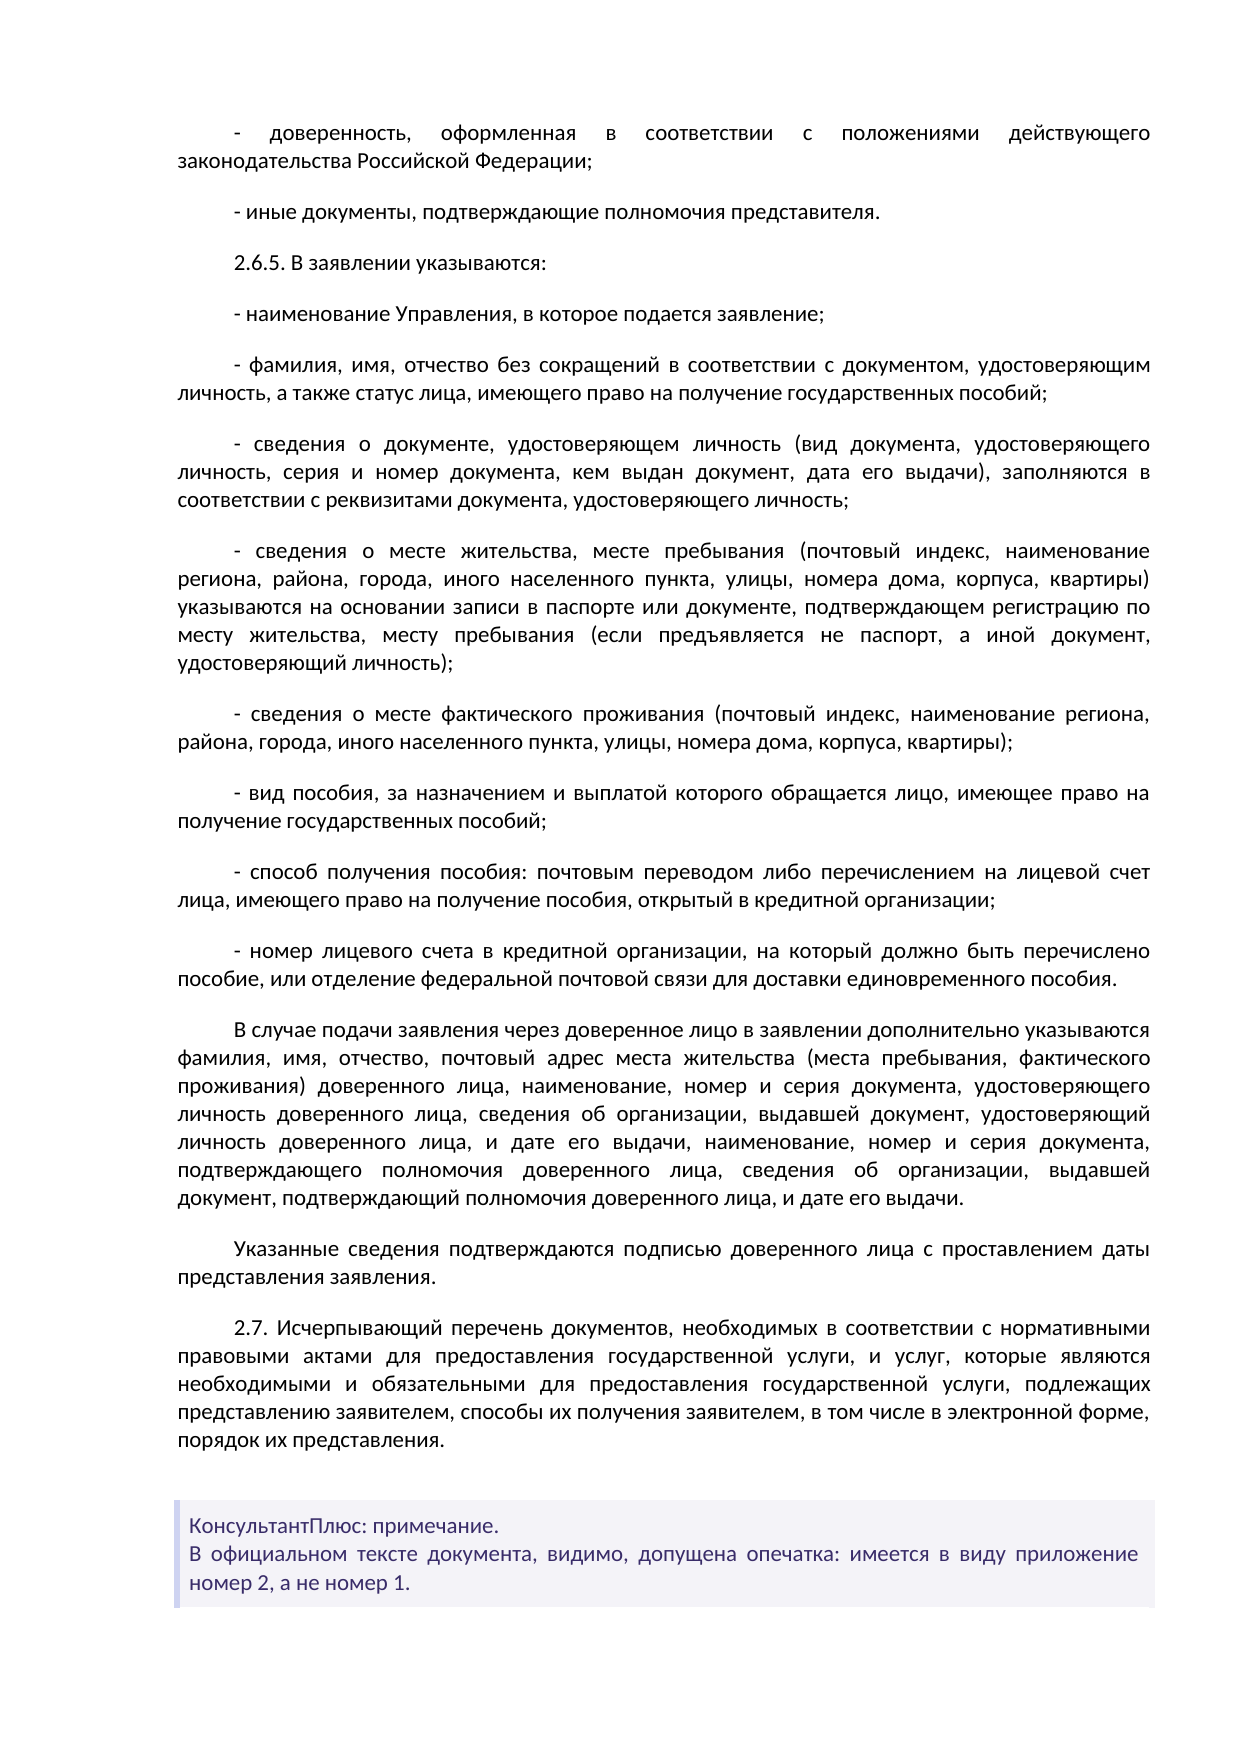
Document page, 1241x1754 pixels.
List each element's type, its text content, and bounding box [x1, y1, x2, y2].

text - вид пособия, за назначением и выплатой которого обращается лицо, имеющее право на получение государственных пособий; [177, 778, 1152, 834]
text - наименование Управления, в которое подается заявление; [177, 299, 1152, 327]
text В случае подачи заявления через доверенное лицо в заявлении дополнительно указываются фамилия, имя, отчество, почтовый адрес места жительства (места пребывания, фактического проживания) доверенного лица, наименование, номер и серия документа, удостоверяющего личность доверенного лица, сведения об организации, выдавшей документ, удостоверяющий личность доверенного лица, и дате его выдачи, наименование, номер и серия документа, подтверждающего полномочия доверенного лица, сведения об организации, выдавшей документ, подтверждающий полномочия доверенного лица, и дате его выдачи. [177, 1015, 1152, 1211]
text - иные документы, подтверждающие полномочия представителя. [177, 197, 1152, 225]
text Указанные сведения подтверждаются подписью доверенного лица с проставлением даты представления заявления. [177, 1234, 1152, 1290]
text - сведения о документе, удостоверяющем личность (вид документа, удостоверяющего личность, серия и номер документа, кем выдан документ, дата его выдачи), заполняются в соответствии с реквизитами документа, удостоверяющего личность; [177, 429, 1152, 513]
table_header КонсультантПлюс: примечание. В официальном тексте документа, видимо, допущена опечатка: имеется в виду приложение номер 2, а не номер 1. [180, 1500, 1149, 1607]
text - способ получения пособия: почтовым переводом либо перечислением на лицевой счет лица, имеющего право на получение пособия, открытый в кредитной организации; [177, 857, 1152, 913]
text - номер лицевого счета в кредитной организации, на который должно быть перечислено пособие, или отделение федеральной почтовой связи для доставки единовременного пособия. [177, 936, 1152, 992]
text - фамилия, имя, отчество без сокращений в соответствии с документом, удостоверяющим личность, а также статус лица, имеющего право на получение государственных пособий; [177, 350, 1152, 406]
text - сведения о месте фактического проживания (почтовый индекс, наименование региона, района, города, иного населенного пункта, улицы, номера дома, корпуса, квартиры); [177, 699, 1152, 755]
text 2.7. Исчерпывающий перечень документов, необходимых в соответствии с нормативными правовыми актами для предоставления государственной услуги, и услуг, которые являются необходимыми и обязательными для предоставления государственной услуги, подлежащих представлению заявителем, способы их получения заявителем, в том числе в электронной форме, порядок их представления. [177, 1313, 1152, 1453]
text 2.6.5. В заявлении указываются: [177, 248, 1152, 276]
text - сведения о месте жительства, месте пребывания (почтовый индекс, наименование региона, района, города, иного населенного пункта, улицы, номера дома, корпуса, квартиры) указываются на основании записи в паспорте или документе, подтверждающем регистрацию по месту жительства, месту пребывания (если предъявляется не паспорт, а иной документ, удостоверяющий личность); [177, 536, 1152, 676]
text - доверенность, оформленная в соответствии с положениями действующего законодательства Российской Федерации; [177, 118, 1152, 174]
